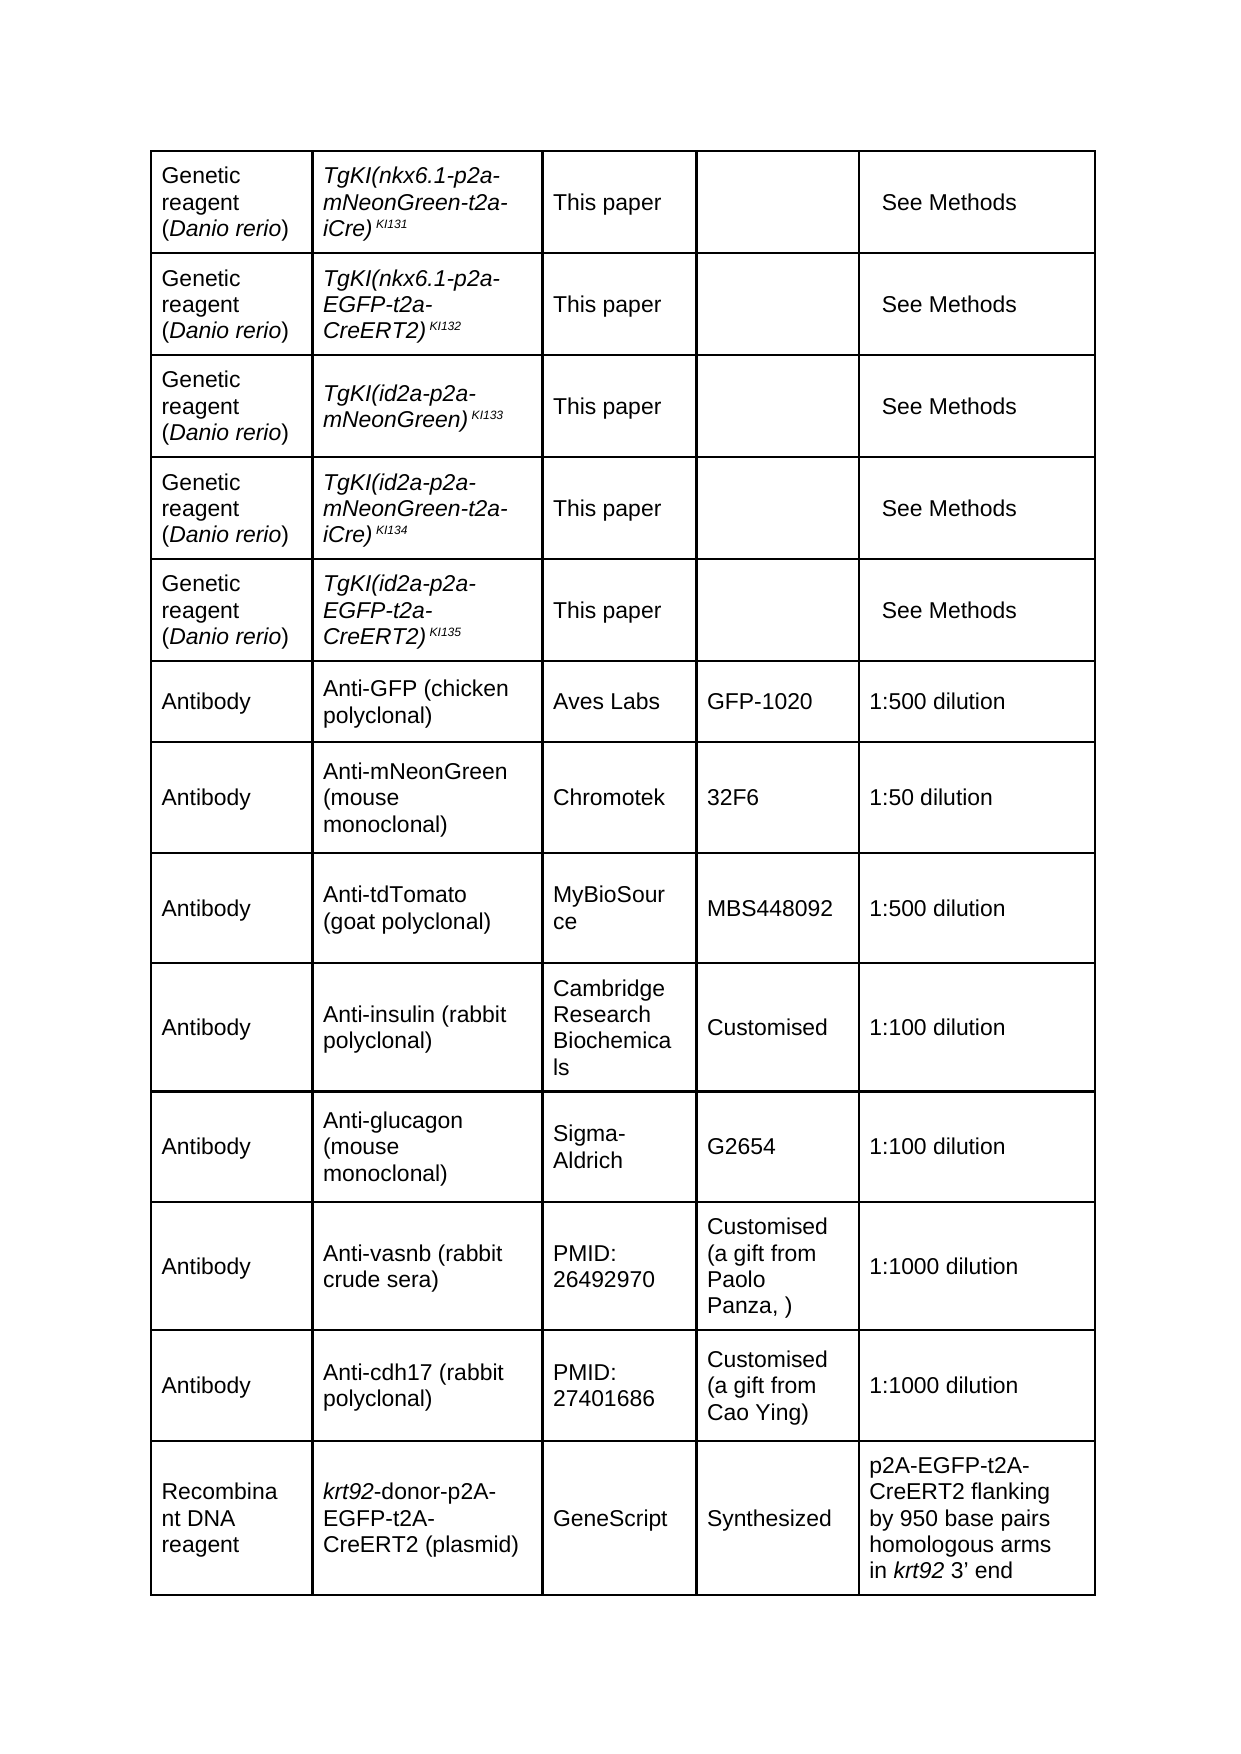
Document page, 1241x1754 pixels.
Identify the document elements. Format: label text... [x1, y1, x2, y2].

table_cell TgKI(nkx6.1-p2a-EGFP-t2a-CreERT2) KI132 [314, 254, 541, 354]
table_cell 32F6 [698, 743, 858, 852]
table_cell Chromotek [544, 743, 695, 852]
table_cell See Methods [860, 152, 1094, 252]
table_cell Genetic reagent (Danio rerio) [152, 560, 311, 660]
table_cell 1:100 dilution [860, 1093, 1094, 1201]
table_cell Anti-tdTomato (goat polyclonal) [314, 854, 541, 962]
table_cell Anti-insulin (rabbit polyclonal) [314, 964, 541, 1090]
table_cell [152, 1442, 311, 1594]
table_cell Genetic reagent (Danio rerio) [152, 356, 311, 456]
table_cell Genetic reagent (Danio rerio) [152, 458, 311, 558]
table_cell TgKI(id2a-p2a-EGFP-t2a-CreERT2) KI135 [314, 560, 541, 660]
table_cell 1:1000 dilution [860, 1203, 1094, 1329]
table_cell 1:50 dilution [860, 743, 1094, 852]
table_cell Customised (a gift from Paolo Panza, ) [698, 1203, 858, 1329]
table_cell Anti-vasnb (rabbit crude sera) [314, 1203, 541, 1329]
table_cell This paper [544, 560, 695, 660]
table_cell See Methods [860, 458, 1094, 558]
table_cell G2654 [698, 1093, 858, 1201]
table_cell Customised [698, 964, 858, 1090]
table_cell MyBioSource [544, 854, 695, 962]
table_cell krt92-donor-p2A-EGFP-t2A-CreERT2 (plasmid) [314, 1442, 541, 1594]
table_cell [698, 458, 858, 558]
table_cell PMID: 27401686 [544, 1331, 695, 1439]
table_cell Antibody [152, 854, 311, 962]
table_cell TgKI(id2a-p2a-mNeonGreen) KI133 [314, 356, 541, 456]
table_cell 1:500 dilution [860, 662, 1094, 741]
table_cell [152, 152, 311, 252]
table_cell Antibody [152, 1203, 311, 1329]
table_cell 1:500 dilution [860, 854, 1094, 962]
table_cell See Methods [860, 356, 1094, 456]
table_cell MBS448092 [698, 854, 858, 962]
table_cell Aves Labs [544, 662, 695, 741]
table_cell GFP-1020 [698, 662, 858, 741]
table_cell Cambridge Research Biochemicals [544, 964, 695, 1090]
table_cell TgKI(nkx6.1-p2a-mNeonGreen-t2a-iCre) KI131 [314, 152, 541, 252]
table_cell TgKI(id2a-p2a-mNeonGreen-t2a-iCre) KI134 [314, 458, 541, 558]
table_cell Antibody [152, 743, 311, 852]
table_cell Anti-glucagon (mouse monoclonal) [314, 1093, 541, 1201]
table_cell 1:100 dilution [860, 964, 1094, 1090]
table_cell This paper [544, 152, 695, 252]
table_cell p2A-EGFP-t2A-CreERT2 flanking by 950 base pairs homologous arms in krt92 3’ end [860, 1442, 1094, 1594]
table_cell Anti-cdh17 (rabbit polyclonal) [314, 1331, 541, 1439]
table_cell Anti-GFP (chicken polyclonal) [314, 662, 541, 741]
table_cell See Methods [860, 254, 1094, 354]
table_cell Customised (a gift from Cao Ying) [698, 1331, 858, 1439]
table_cell Antibody [152, 1093, 311, 1201]
table_cell Genetic reagent (Danio rerio) [152, 254, 311, 354]
table_cell Antibody [152, 964, 311, 1090]
table_cell [698, 254, 858, 354]
table_cell Anti-mNeonGreen (mouse monoclonal) [314, 743, 541, 852]
table_cell PMID: 26492970 [544, 1203, 695, 1329]
table_cell Antibody [152, 662, 311, 741]
table_cell This paper [544, 458, 695, 558]
table_cell 1:1000 dilution [860, 1331, 1094, 1439]
table_cell This paper [544, 356, 695, 456]
table_cell Antibody [152, 1331, 311, 1439]
table_cell Synthesized [698, 1442, 858, 1594]
table_cell [698, 560, 858, 660]
table_cell Sigma-Aldrich [544, 1093, 695, 1201]
table_cell GeneScript [544, 1442, 695, 1594]
table_cell See Methods [860, 560, 1094, 660]
table_cell [698, 152, 858, 252]
table_cell [698, 356, 858, 456]
table_cell This paper [544, 254, 695, 354]
